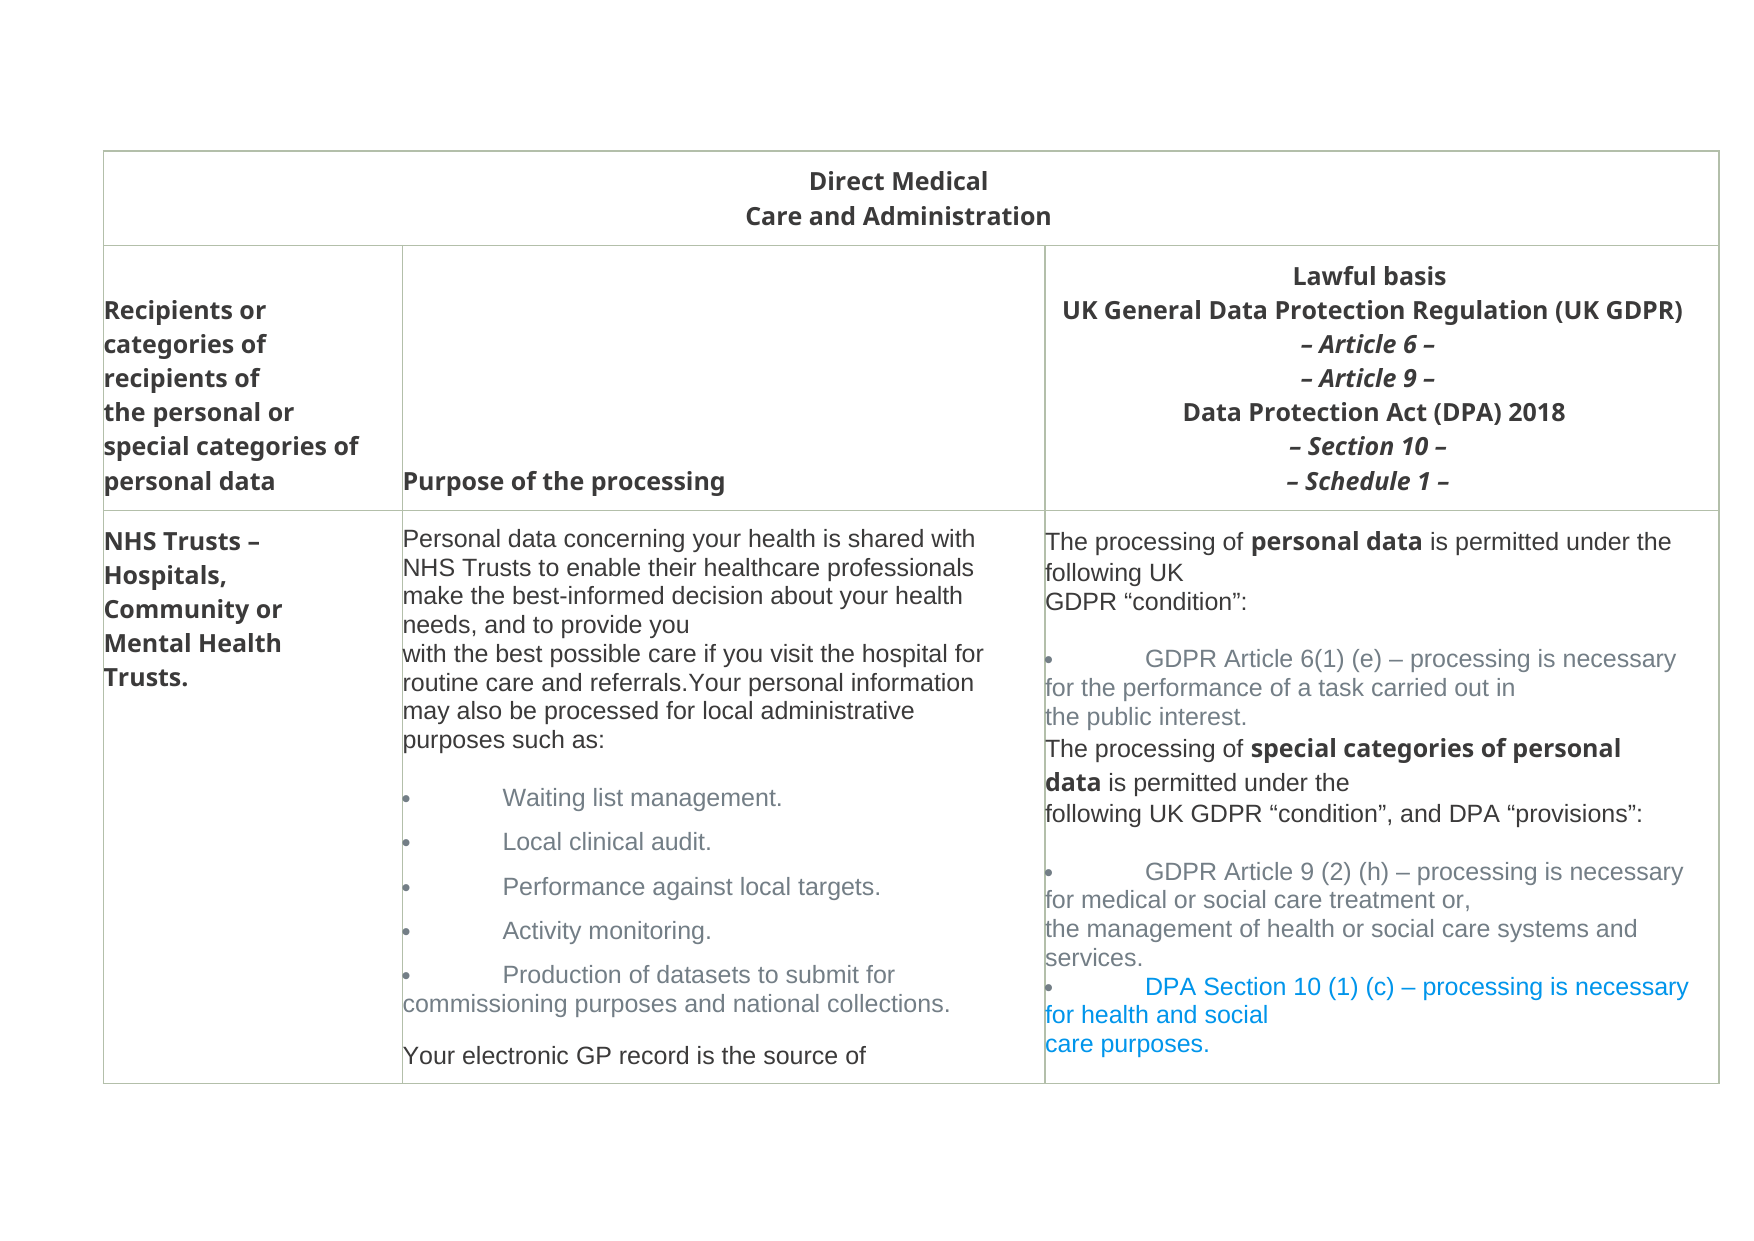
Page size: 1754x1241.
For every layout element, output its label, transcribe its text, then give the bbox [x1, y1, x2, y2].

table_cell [1046, 511, 1718, 1083]
table_cell Purpose of the processing [403, 246, 1044, 510]
table_cell Lawful basis UK General Data Protection Regulation (UK GDPR) – Article 6 – – Article 9 – Data Protection Act (DPA) 2018 – Section 10 – – Schedule 1 – [1046, 246, 1718, 510]
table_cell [403, 511, 1044, 1083]
table_cell Recipients or categories of recipients of the personal or special categories of personal data [104, 246, 402, 510]
table_header Direct Medical Care and Administration [104, 152, 1718, 245]
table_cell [104, 511, 402, 1083]
